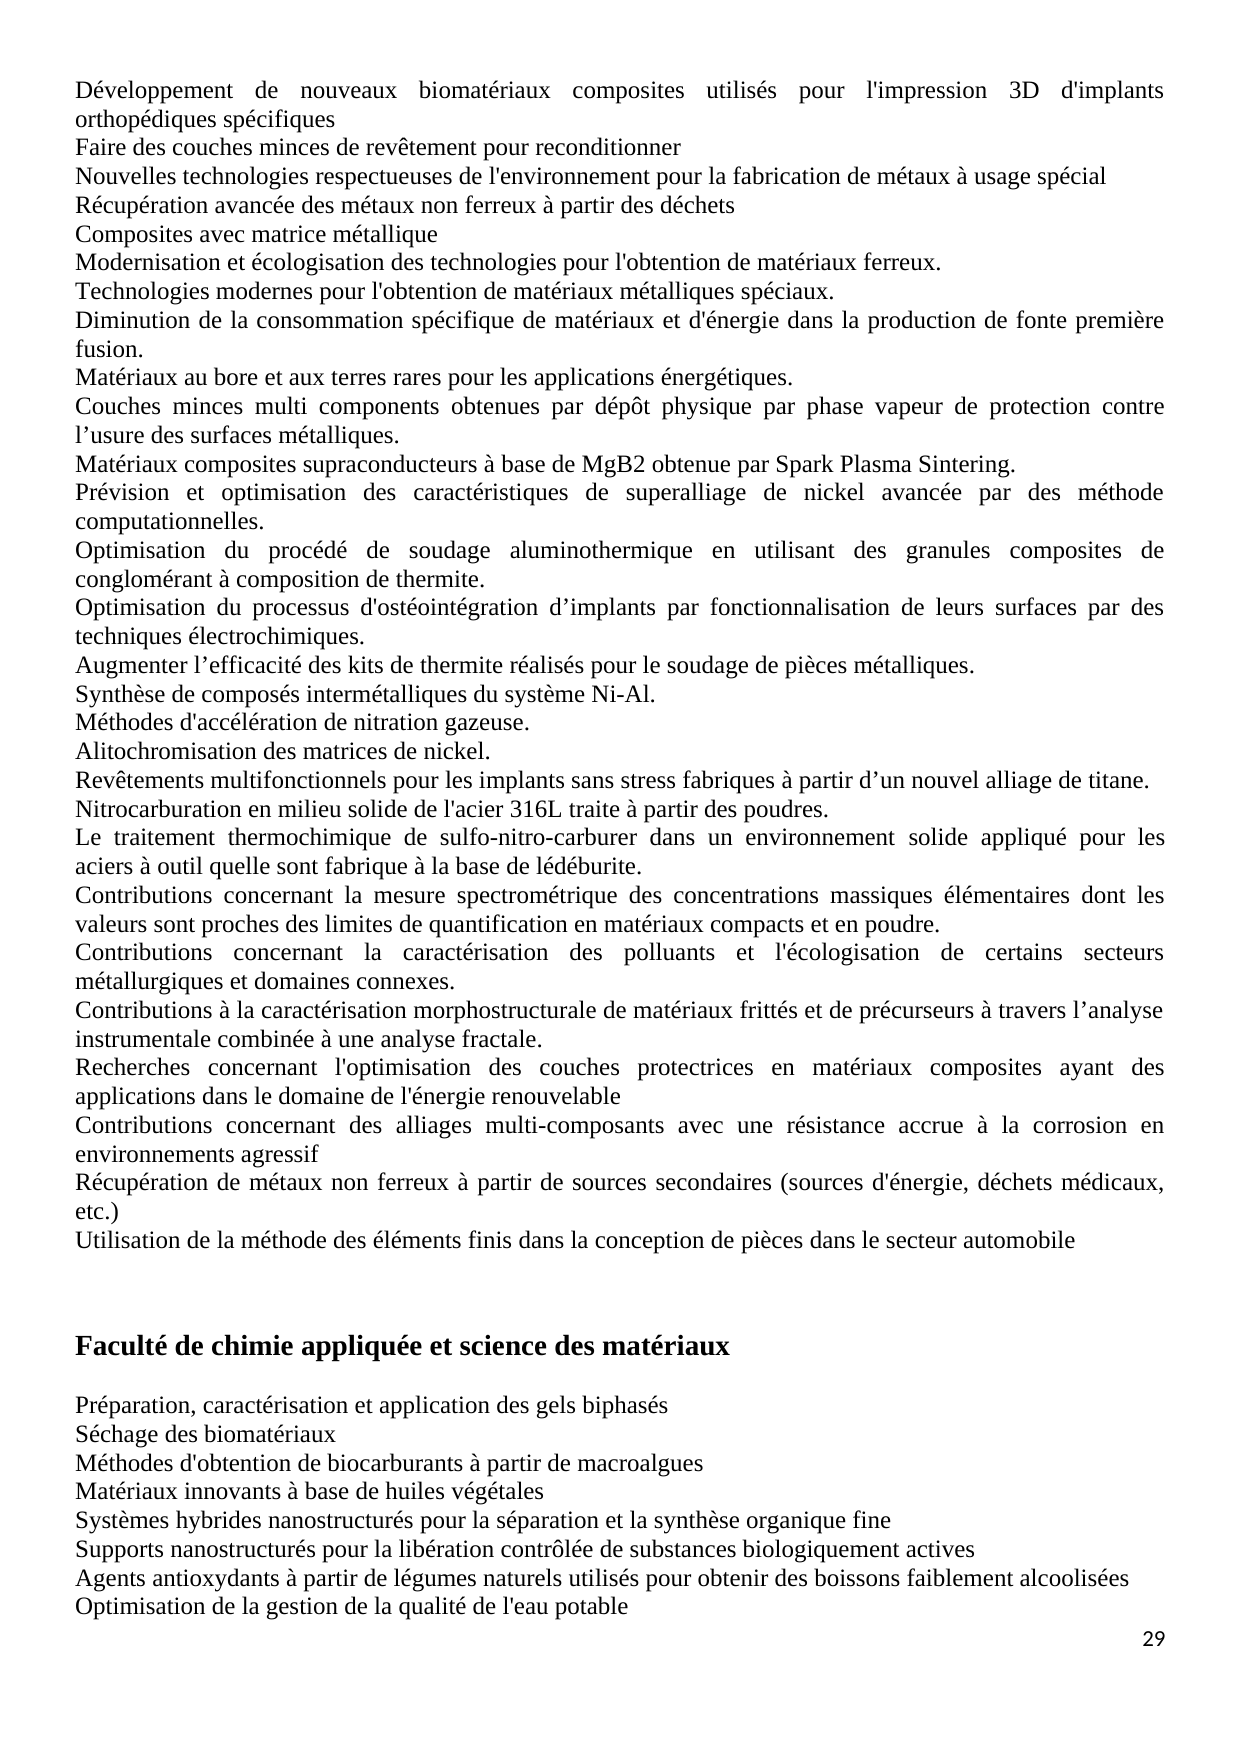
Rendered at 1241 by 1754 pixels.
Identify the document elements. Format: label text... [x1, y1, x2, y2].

text Contributions concernant la mesure spectrométrique des concentrations massiques élémentaires dont les valeurs sont proches des limites de quantification en matériaux compacts et en poudre. [75, 880, 1165, 937]
text Agents antioxydants à partir de légumes naturels utilisés pour obtenir des boissons faiblement alcoolisées [75, 1563, 1165, 1591]
text Récupération de métaux non ferreux à partir de sources secondaires (sources d'énergie, déchets médicaux, etc.) [75, 1167, 1165, 1225]
text Technologies modernes pour l'obtention de matériaux métalliques spéciaux. [75, 276, 1165, 305]
text Contributions concernant des alliages multi-composants avec une résistance accrue à la corrosion en environnements agressif [75, 1110, 1165, 1167]
text Matériaux innovants à base de huiles végétales [75, 1476, 1165, 1505]
text Optimisation du procédé de soudage aluminothermique en utilisant des granules composites de conglomérant à composition de thermite. [75, 535, 1165, 592]
text Utilisation de la méthode des éléments finis dans la conception de pièces dans le secteur automobile [75, 1225, 1165, 1254]
text Diminution de la consommation spécifique de matériaux et d'énergie dans la production de fonte première fusion. [75, 305, 1165, 362]
subtitle Faculté de chimie appliquée et science des matériaux [75, 1328, 1165, 1361]
text Alitochromisation des matrices de nickel. [75, 736, 1165, 765]
text Méthodes d'accélération de nitration gazeuse. [75, 707, 1165, 736]
text Optimisation de la gestion de la qualité de l'eau potable [75, 1591, 1165, 1620]
text Préparation, caractérisation et application des gels biphasés [75, 1390, 1165, 1419]
text Nouvelles technologies respectueuses de l'environnement pour la fabrication de métaux à usage spécial [75, 161, 1165, 190]
text Revêtements multifonctionnels pour les implants sans stress fabriques à partir d’un nouvel alliage de titane. [75, 765, 1165, 794]
text Méthodes d'obtention de biocarburants à partir de macroalgues [75, 1448, 1165, 1476]
text Prévision et optimisation des caractéristiques de superalliage de nickel avancée par des méthode computationnelles. [75, 477, 1165, 535]
text Faire des couches minces de revêtement pour reconditionner [75, 132, 1165, 161]
text Synthèse de composés intermétalliques du système Ni-Al. [75, 679, 1165, 707]
text Systèmes hybrides nanostructurés pour la séparation et la synthèse organique fine [75, 1505, 1165, 1534]
text Développement de nouveaux biomatériaux composites utilisés pour l'impression 3D d'implants orthopédiques spécifiques [75, 75, 1165, 132]
text Supports nanostructurés pour la libération contrôlée de substances biologiquement actives [75, 1534, 1165, 1563]
text Composites avec matrice métallique [75, 219, 1165, 247]
text Séchage des biomatériaux [75, 1419, 1165, 1448]
text Modernisation et écologisation des technologies pour l'obtention de matériaux ferreux. [75, 247, 1165, 276]
text Couches minces multi components obtenues par dépôt physique par phase vapeur de protection contre l’usure des surfaces métalliques. [75, 391, 1165, 449]
text Nitrocarburation en milieu solide de l'acier 316L traite à partir des poudres. [75, 794, 1165, 822]
text Recherches concernant l'optimisation des couches protectrices en matériaux composites ayant des applications dans le domaine de l'énergie renouvelable [75, 1052, 1165, 1110]
text Le traitement thermochimique de sulfo-nitro-carburer dans un environnement solide appliqué pour les aciers à outil quelle sont fabrique à la base de lédéburite. [75, 822, 1165, 880]
text Récupération avancée des métaux non ferreux à partir des déchets [75, 190, 1165, 219]
text Matériaux composites supraconducteurs à base de MgB2 obtenue par Spark Plasma Sintering. [75, 449, 1165, 477]
text Matériaux au bore et aux terres rares pour les applications énergétiques. [75, 362, 1165, 391]
text Optimisation du processus d'ostéointégration d’implants par fonctionnalisation de leurs surfaces par des techniques électrochimiques. [75, 592, 1165, 650]
text Augmenter l’efficacité des kits de thermite réalisés pour le soudage de pièces métalliques. [75, 650, 1165, 679]
text Contributions à la caractérisation morphostructurale de matériaux frittés et de précurseurs à travers l’analyse instrumentale combinée à une analyse fractale. [75, 995, 1165, 1052]
text Contributions concernant la caractérisation des polluants et l'écologisation de certains secteurs métallurgiques et domaines connexes. [75, 937, 1165, 995]
